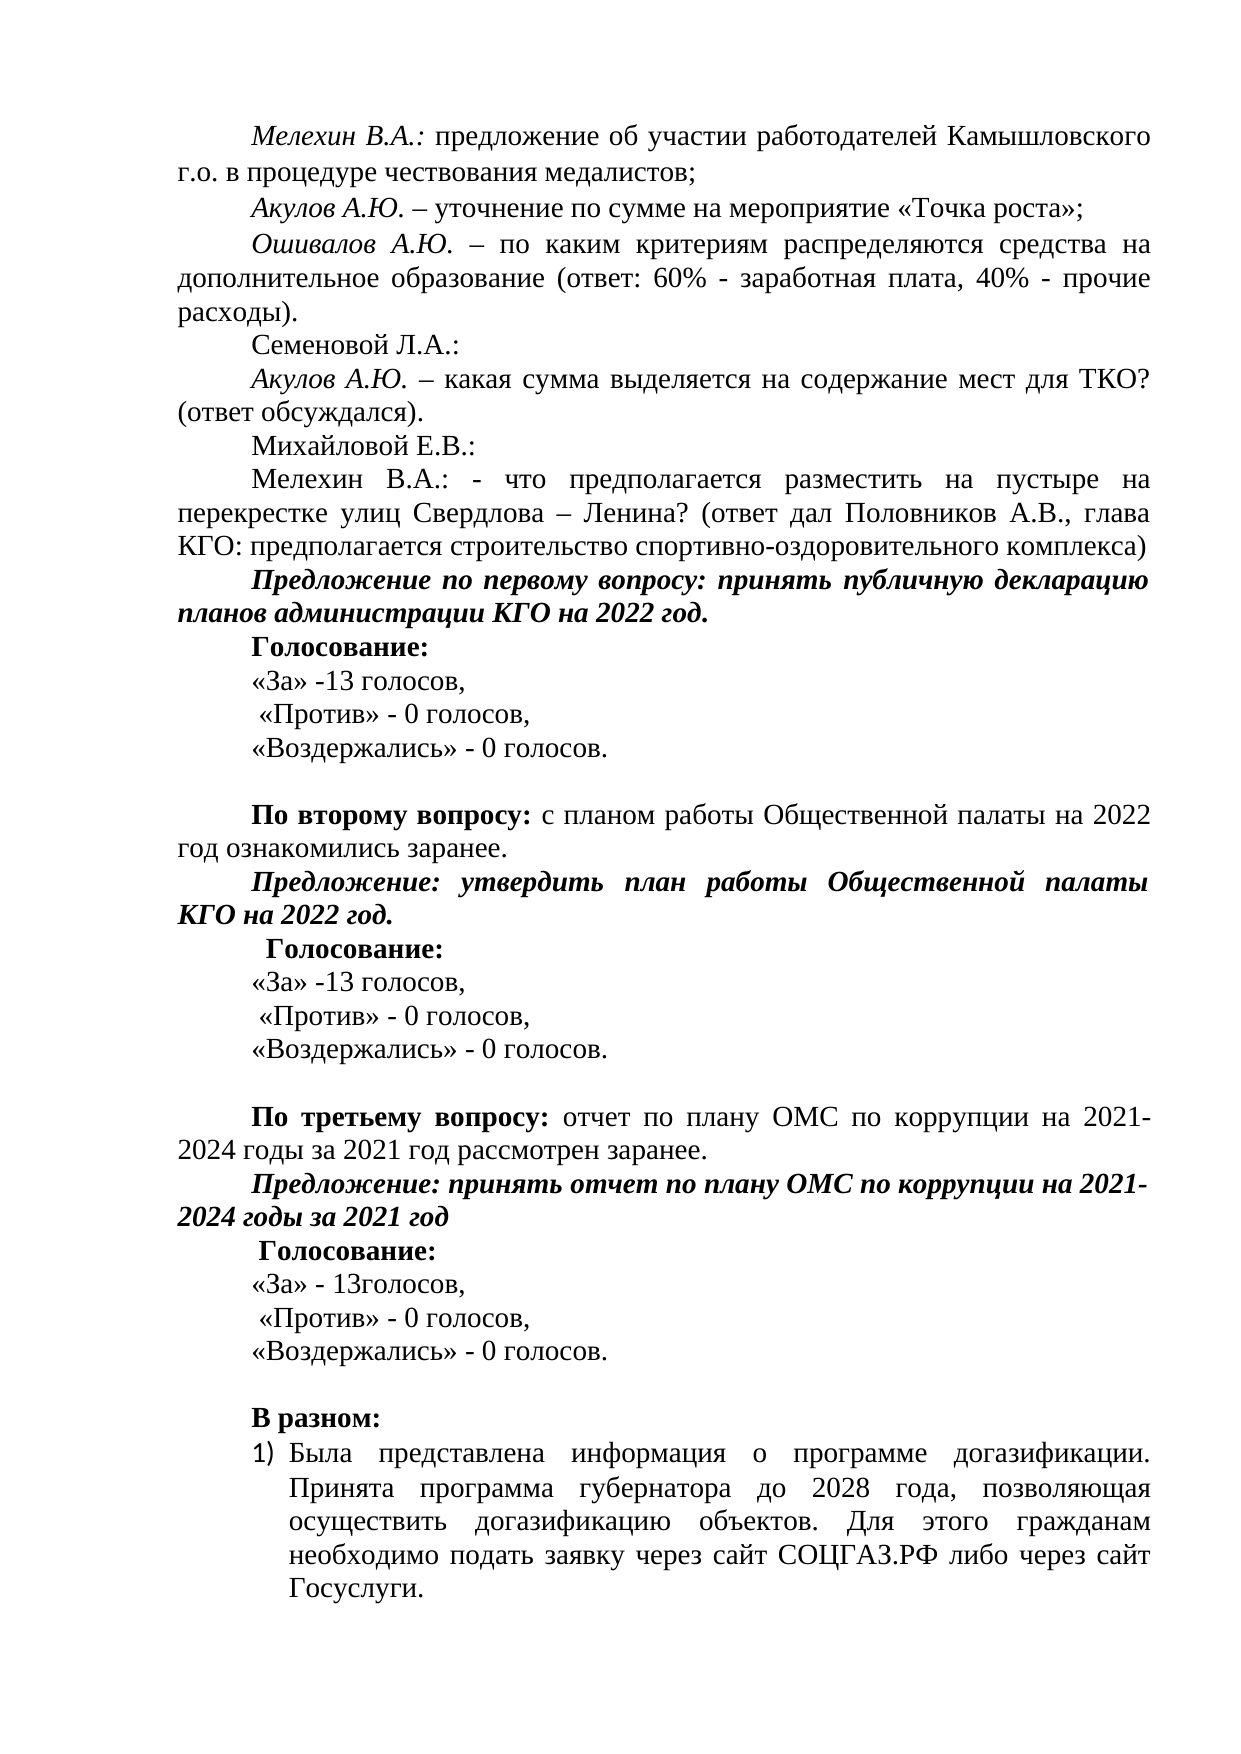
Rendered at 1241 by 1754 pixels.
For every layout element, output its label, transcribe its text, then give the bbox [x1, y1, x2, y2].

text Голосование: [177, 629, 1152, 663]
text Голосование: [177, 931, 1152, 964]
text Семеновой Л.А.: [177, 327, 1152, 361]
text Предложение по первому вопросу: принять публичную декларацию планов администрации КГО на 2022 год. [177, 562, 1152, 629]
text Акулов А.Ю. – уточнение по сумме на мероприятие «Точка роста»; [177, 190, 1152, 224]
text «За» - 13голосов, [251, 1266, 1152, 1300]
text Мелехин В.А.: предложение об участии работодателей Камышловского г.о. в процедуре чествования медалистов; [177, 118, 1152, 188]
text Голосование: [177, 1233, 1152, 1266]
text «Воздержались» - 0 голосов. [251, 1032, 1152, 1065]
text «Воздержались» - 0 голосов. [251, 1333, 1152, 1367]
text «Против» - 0 голосов, [251, 998, 1152, 1032]
text «За» -13 голосов, [251, 964, 1152, 998]
text «Против» - 0 голосов, [251, 696, 1152, 730]
text «Против» - 0 голосов, [251, 1300, 1152, 1333]
text Предложение: утвердить план работы Общественной палаты КГО на 2022 год. [177, 864, 1152, 931]
text По второму вопросу: с планом работы Общественной палаты на 2022 год ознакомились заранее. [177, 797, 1152, 864]
text По третьему вопросу: отчет по плану ОМС по коррупции на 2021-2024 годы за 2021 год рассмотрен заранее. [177, 1099, 1152, 1166]
text Акулов А.Ю. – какая сумма выделяется на содержание мест для ТКО? (ответ обсуждался). [177, 361, 1152, 428]
text Ошивалов А.Ю. – по каким критериям распределяются средства на дополнительное образование (ответ: 60% - заработная плата, 40% - прочие расходы). [177, 227, 1152, 327]
list Была представлена информация о программе догазификации. Принята программа губернатора до 2028 года, позволяющая осуществить догазификацию объектов. Для этого гражданам необходимо подать заявку через сайт СОЦГАЗ.РФ либо через сайт Госуслуги. [251, 1434, 1152, 1604]
text Мелехин В.А.: - что предполагается разместить на пустыре на перекрестке улиц Свердлова – Ленина? (ответ дал Половников А.В., глава КГО: предполагается строительство спортивно-оздоровительного комплекса) [177, 461, 1152, 562]
text «Воздержались» - 0 голосов. [251, 730, 1152, 763]
text Михайловой Е.В.: [177, 428, 1152, 461]
text Предложение: принять отчет по плану ОМС по коррупции на 2021-2024 годы за 2021 год [177, 1166, 1152, 1233]
text В разном: [177, 1401, 1152, 1434]
text «За» -13 голосов, [251, 663, 1152, 696]
